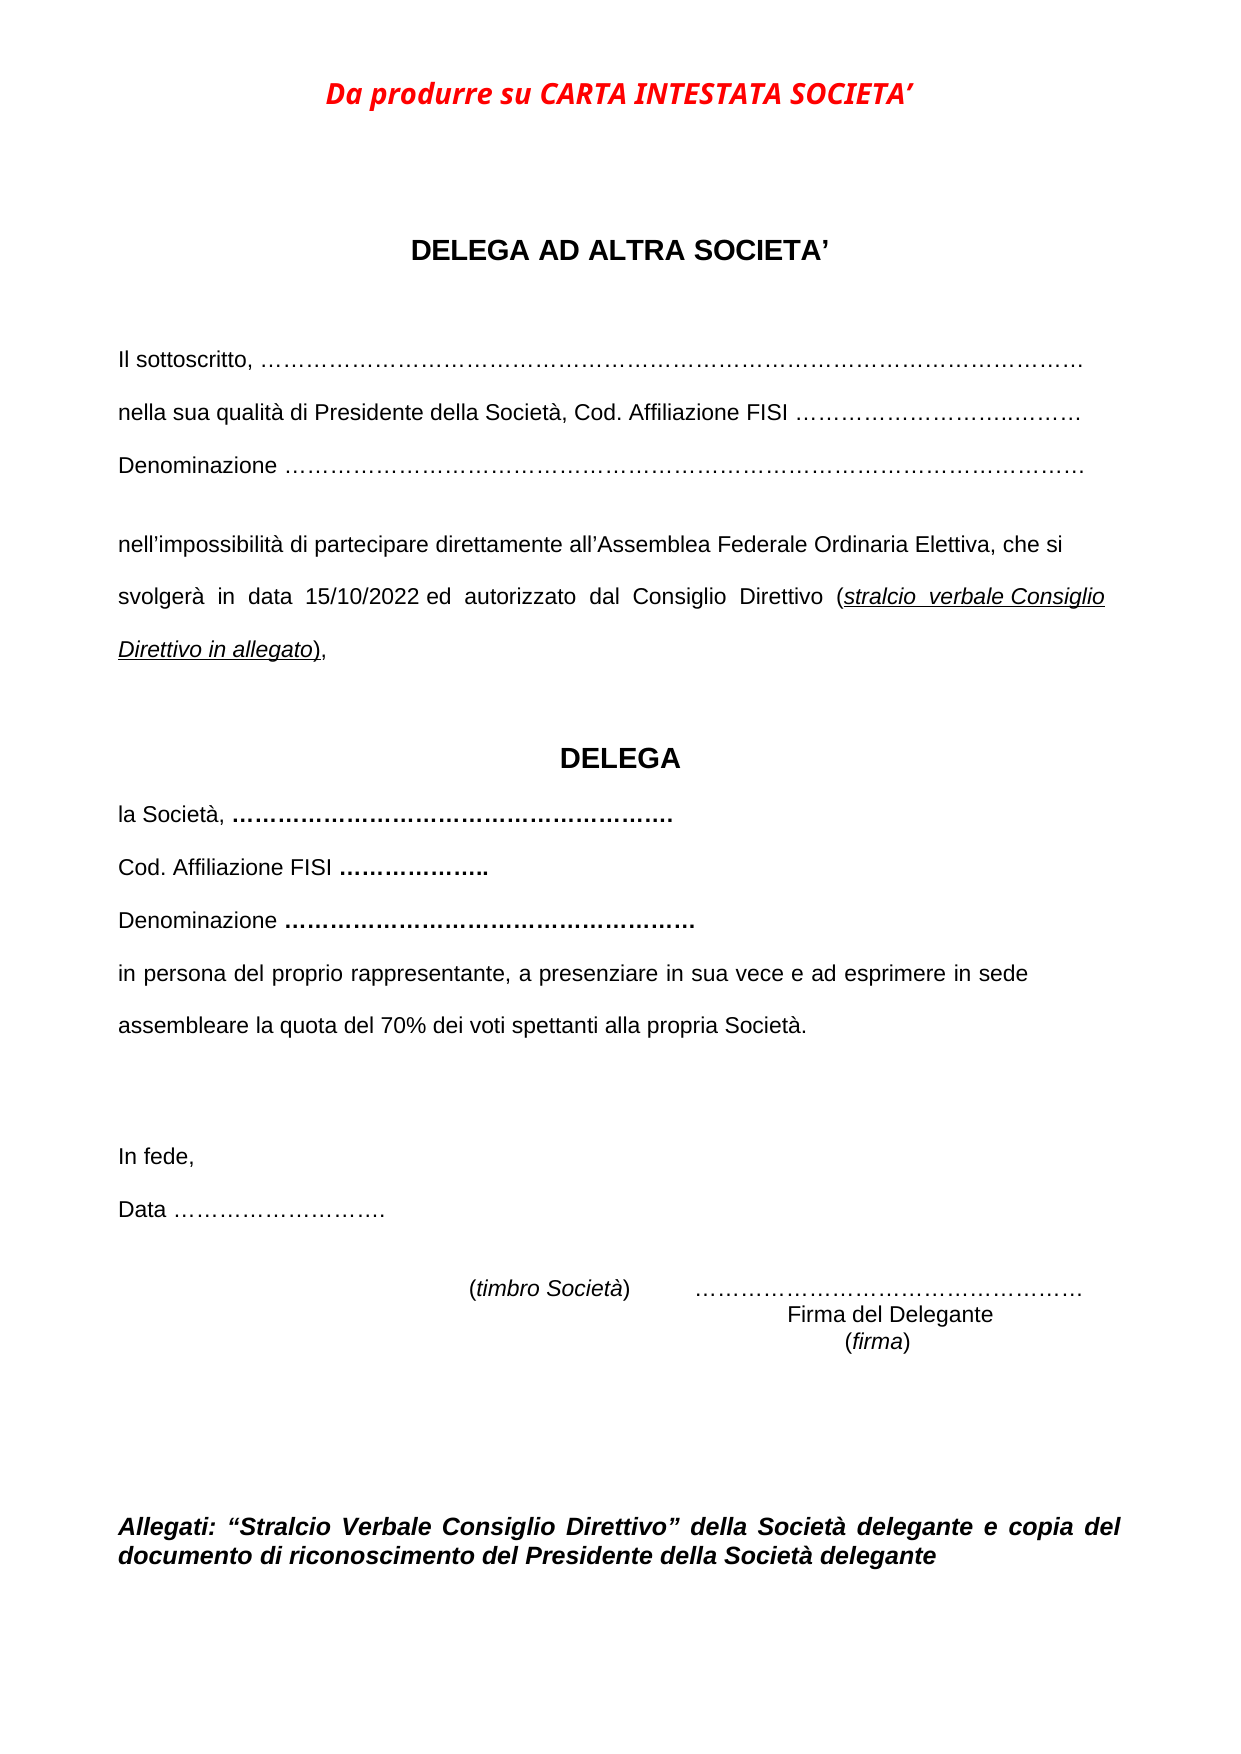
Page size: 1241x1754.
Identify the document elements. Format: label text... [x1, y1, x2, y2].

subtitle DELEGA AD ALTRA SOCIETA’ [256, 233, 984, 267]
text Direttivo in allegato), [118, 636, 1134, 663]
text in persona del proprio rappresentante, a presenziare in sua vece e ad esprimere in sede assembleare la quota del 70% dei voti spettanti alla propria Società. [118, 960, 1134, 1038]
text Denominazione ……………………………………………… [118, 907, 1134, 933]
text Da produrre su CARTA INTESTATA SOCIETA’ [256, 73, 984, 113]
text nella sua qualità di Presidente della Società, Cod. Affiliazione FISI ………………………..……… [118, 399, 1134, 425]
text Data ………………………. [118, 1196, 1134, 1222]
subtitle DELEGA [256, 741, 984, 775]
text Cod. Affiliazione FISI ……………….. [118, 854, 1134, 880]
text Il sottoscritto, ……………………………………………………………………………………………… [118, 346, 1134, 372]
text la Società, …………………………………………………. [118, 801, 1134, 828]
text In fede, [118, 1143, 1134, 1169]
text nell’impossibilità di partecipare direttamente all’Assemblea Federale Ordinaria Elettiva, che si svolgerà in data 15/10/2022 ed autorizzato dal Consiglio Direttivo (stralcio verbale Consiglio [118, 531, 1134, 610]
text Allegati: “Stralcio Verbale Consiglio Direttivo” della Società delegante e copia del documento di riconoscimento del Presidente della Società delegante [118, 1512, 1134, 1570]
text (timbro Società) …………………………………………… [468, 1275, 1134, 1301]
text Firma del Delegante (firma) [787, 1301, 995, 1354]
text Denominazione …………………………………………………………………………………………… [118, 452, 1134, 478]
